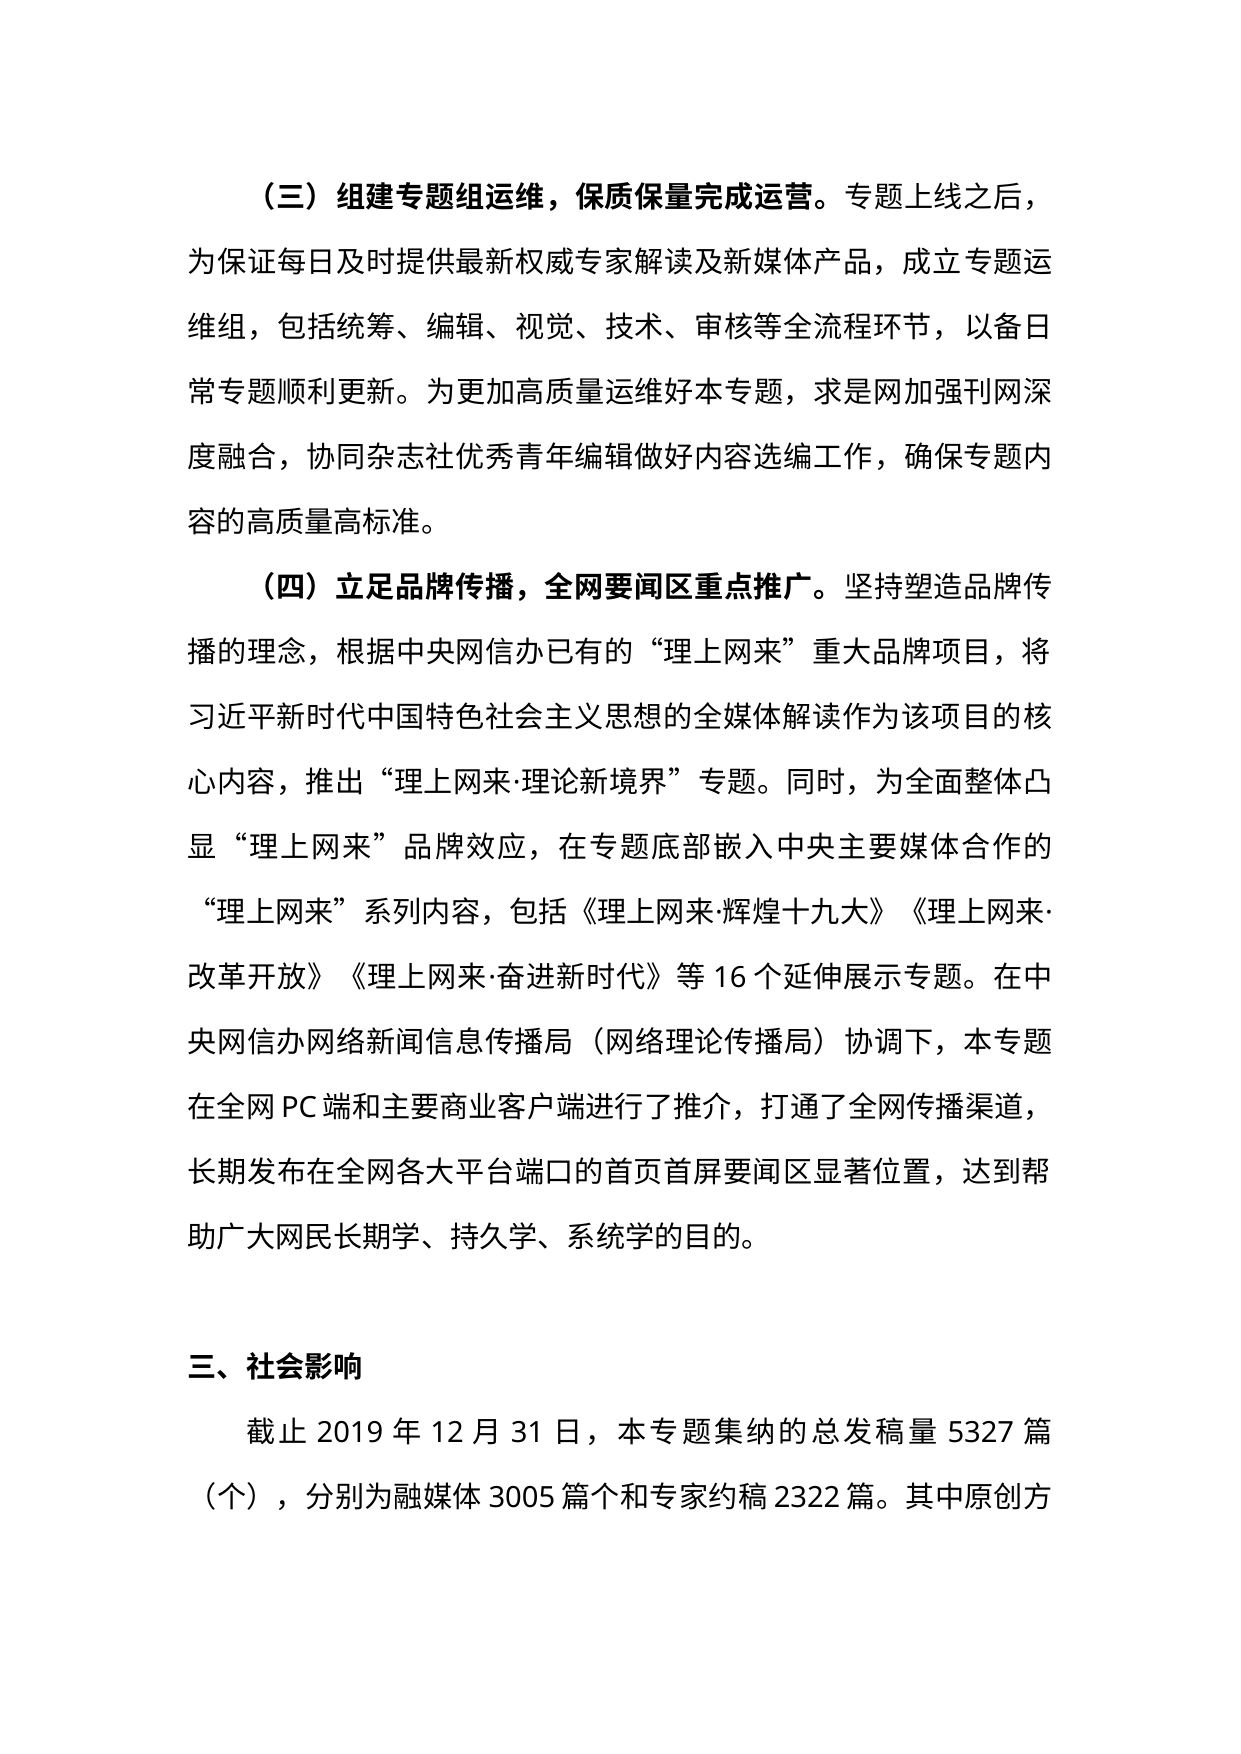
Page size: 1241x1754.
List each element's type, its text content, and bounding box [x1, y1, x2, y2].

text 三、社会影响 [187, 1332, 1053, 1397]
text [187, 1397, 1053, 1527]
text （三）组建专题组运维，保质保量完成运营。专题上线之后，为保证每日及时提供最新权威专家解读及新媒体产品，成立专题运维组，包括统筹、编辑、视觉、技术、审核等全流程环节，以备日常专题顺利更新。为更加高质量运维好本专题，求是网加强刊网深度融合，协同杂志社优秀青年编辑做好内容选编工作，确保专题内容的高质量高标准。 [187, 162, 1053, 552]
text （四）立足品牌传播，全网要闻区重点推广。坚持塑造品牌传播的理念，根据中央网信办已有的“理上网来”重大品牌项目，将习近平新时代中国特色社会主义思想的全媒体解读作为该项目的核心内容，推出“理上网来·理论新境界”专题。同时，为全面整体凸显“理上网来”品牌效应，在专题底部嵌入中央主要媒体合作的“理上网来”系列内容，包括《理上网来·辉煌十九大》《理上网来·改革开放》《理上网来·奋进新时代》等16个延伸展示专题。在中央网信办网络新闻信息传播局（网络理论传播局）协调下，本专题在全网PC端和主要商业客户端进行了推介，打通了全网传播渠道，长期发布在全网各大平台端口的首页首屏要闻区显著位置，达到帮助广大网民长期学、持久学、系统学的目的。 [187, 552, 1053, 1267]
